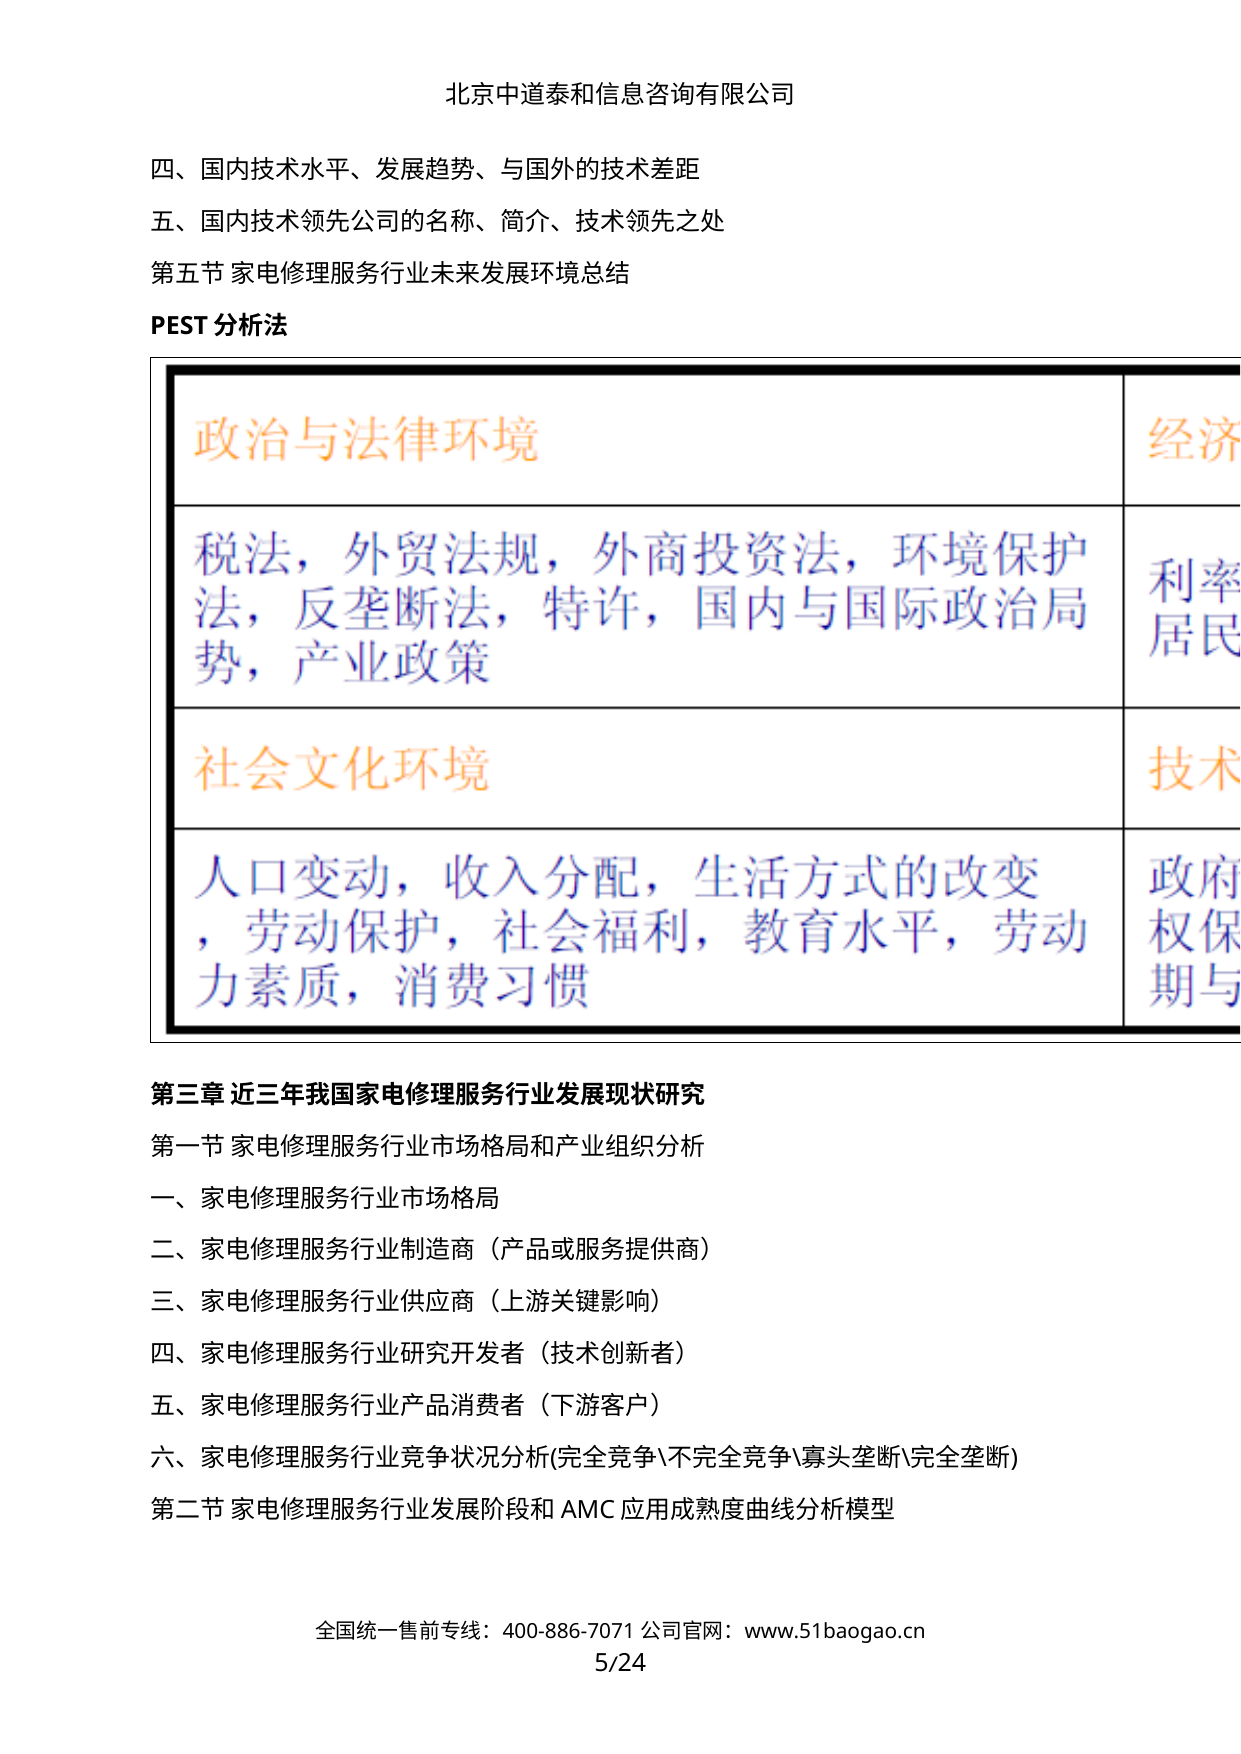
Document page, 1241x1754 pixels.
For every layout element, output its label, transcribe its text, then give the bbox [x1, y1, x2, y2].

text 四、国内技术水平、发展趋势、与国外的技术差距 [150, 150, 1090, 186]
text 五、家电修理服务行业产品消费者（下游客户） [150, 1386, 1090, 1422]
text PEST分析法 [150, 306, 1090, 342]
text 第一节 家电修理服务行业市场格局和产业组织分析 [150, 1126, 1090, 1162]
text 三、家电修理服务行业供应商（上游关键影响） [150, 1282, 1090, 1318]
text 二、家电修理服务行业制造商（产品或服务提供商） [150, 1230, 1090, 1266]
text 第二节 家电修理服务行业发展阶段和AMC应用成熟度曲线分析模型 [150, 1489, 1090, 1526]
text 第三章 近三年我国家电修理服务行业发展现状研究 [150, 1074, 1090, 1111]
text 六、家电修理服务行业竞争状况分析(完全竞争\不完全竞争\寡头垄断\完全垄断) [150, 1437, 1090, 1474]
picture [151, 358, 1241, 1042]
text 一、家电修理服务行业市场格局 [150, 1178, 1090, 1214]
text 第五节 家电修理服务行业未来发展环境总结 [150, 254, 1090, 290]
text 五、国内技术领先公司的名称、简介、技术领先之处 [150, 202, 1090, 238]
text 四、家电修理服务行业研究开发者（技术创新者） [150, 1334, 1090, 1370]
